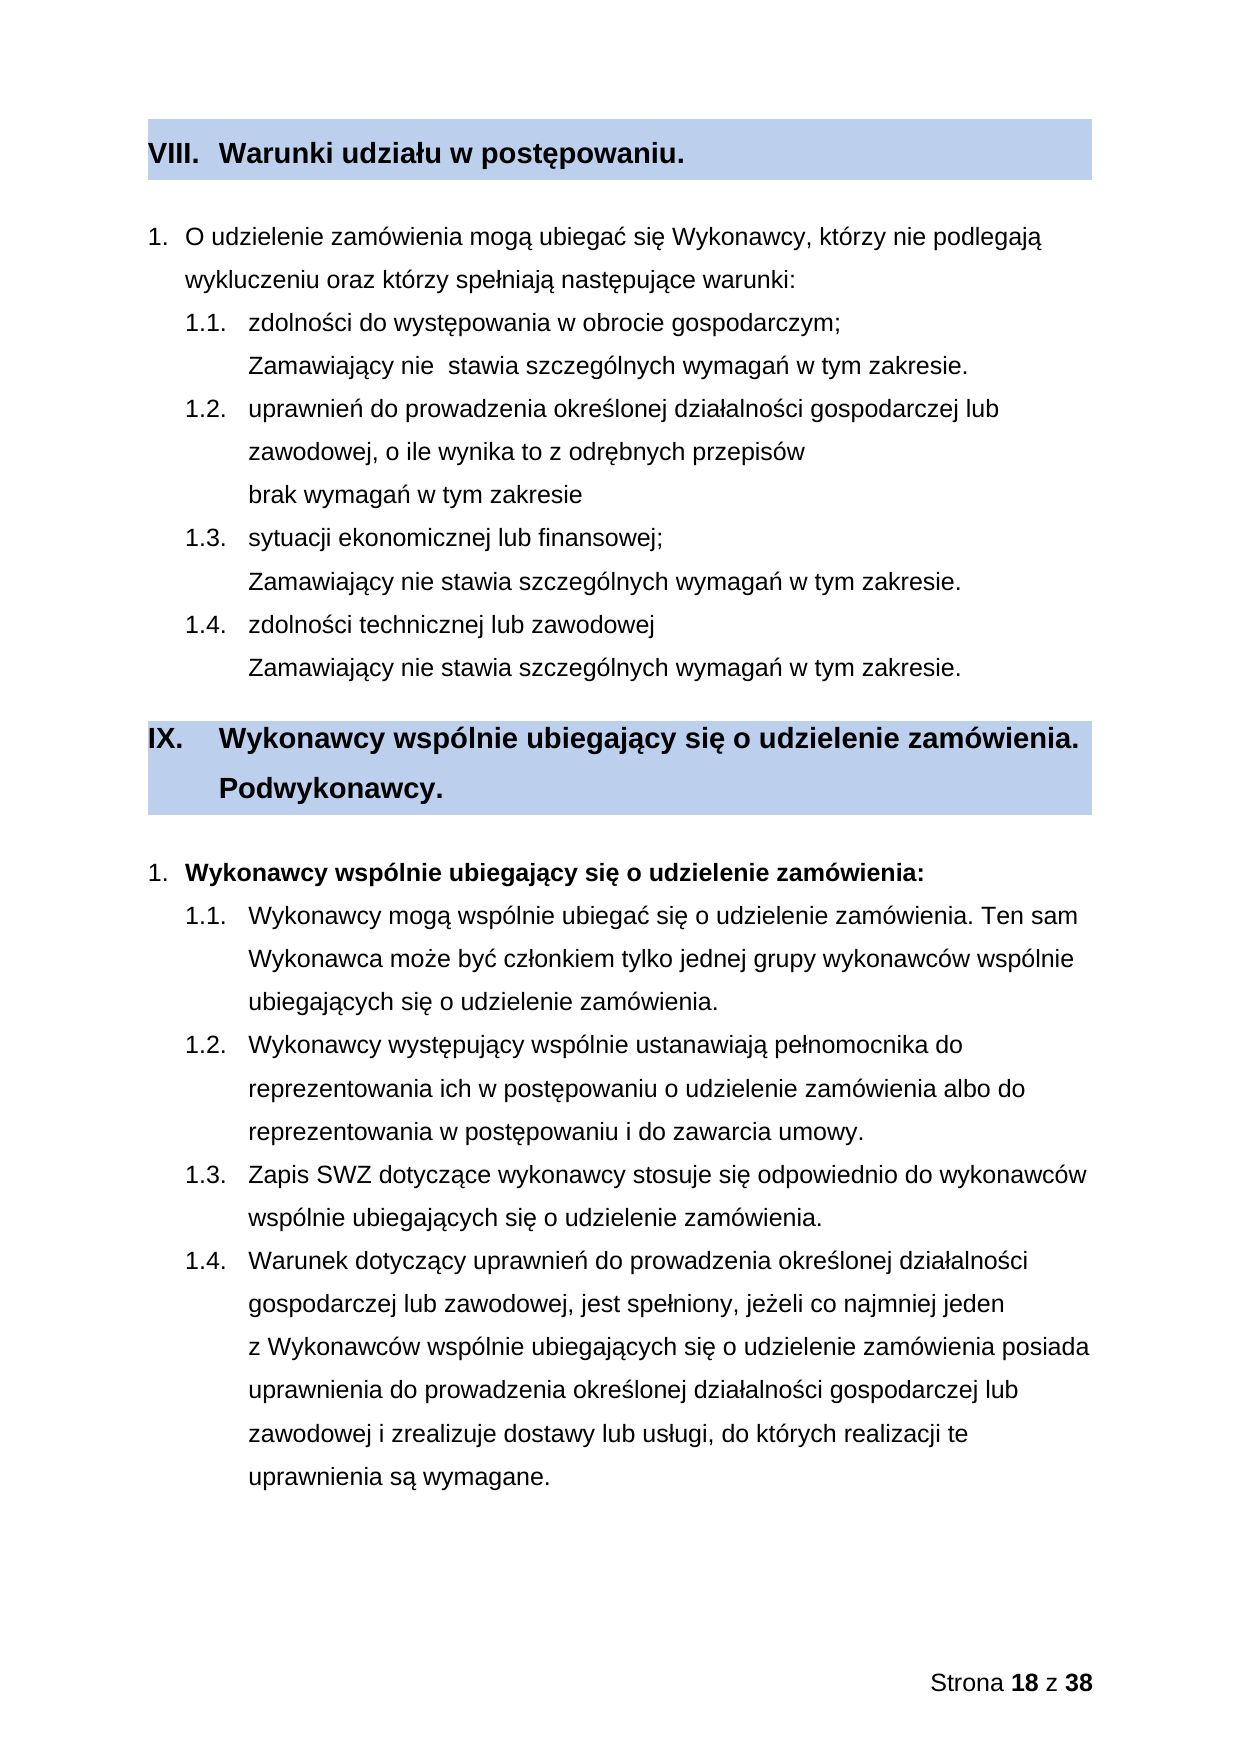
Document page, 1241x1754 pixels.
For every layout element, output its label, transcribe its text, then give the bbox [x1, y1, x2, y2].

list O udzielenie zamówienia mogą ubiegać się Wykonawcy, którzy nie podlegają wykluczeniu oraz którzy spełniają następujące warunki: [148, 222, 1092, 293]
list Wykonawcy występujący wspólnie ustanawiają pełnomocnika do reprezentowania ich w postępowaniu o udzielenie zamówienia albo do reprezentowania w postępowaniu i do zawarcia umowy. [185, 1031, 1092, 1146]
list Wykonawcy wspólnie ubiegający się o udzielenie zamówienia. Podwykonawcy. [148, 721, 1092, 815]
list Wykonawcy mogą wspólnie ubiegać się o udzielenie zamówienia. Ten sam Wykonawca może być członkiem tylko jednej grupy wykonawców wspólnie ubiegających się o udzielenie zamówienia. [185, 901, 1092, 1016]
text Zamawiający nie stawia szczególnych wymagań w tym zakresie. [248, 351, 1092, 380]
list Wykonawcy wspólnie ubiegający się o udzielenie zamówienia: [148, 858, 1092, 887]
list uprawnień do prowadzenia określonej działalności gospodarczej lub zawodowej, o ile wynika to z odrębnych przepisów [185, 394, 1092, 466]
text Zamawiający nie stawia szczególnych wymagań w tym zakresie. [248, 653, 1092, 682]
list zdolności technicznej lub zawodowej [185, 610, 1092, 638]
list Warunek dotyczący uprawnień do prowadzenia określonej działalności gospodarczej lub zawodowej, jest spełniony, jeżeli co najmniej jeden z Wykonawców wspólnie ubiegających się o udzielenie zamówienia posiada uprawnienia do prowadzenia określonej działalności gospodarczej lub zawodowej i zrealizuje dostawy lub usługi, do których realizacji te uprawnienia są wymagane. [185, 1246, 1092, 1491]
text brak wymagań w tym zakresie [248, 480, 1092, 509]
list zdolności do występowania w obrocie gospodarczym; [185, 308, 1092, 337]
list Zapis SWZ dotyczące wykonawcy stosuje się odpowiednio do wykonawców wspólnie ubiegających się o udzielenie zamówienia. [185, 1160, 1092, 1232]
list sytuacji ekonomicznej lub finansowej; [185, 523, 1092, 552]
list Warunki udziału w postępowaniu. [148, 119, 1092, 180]
text Zamawiający nie stawia szczególnych wymagań w tym zakresie. [248, 567, 1092, 595]
